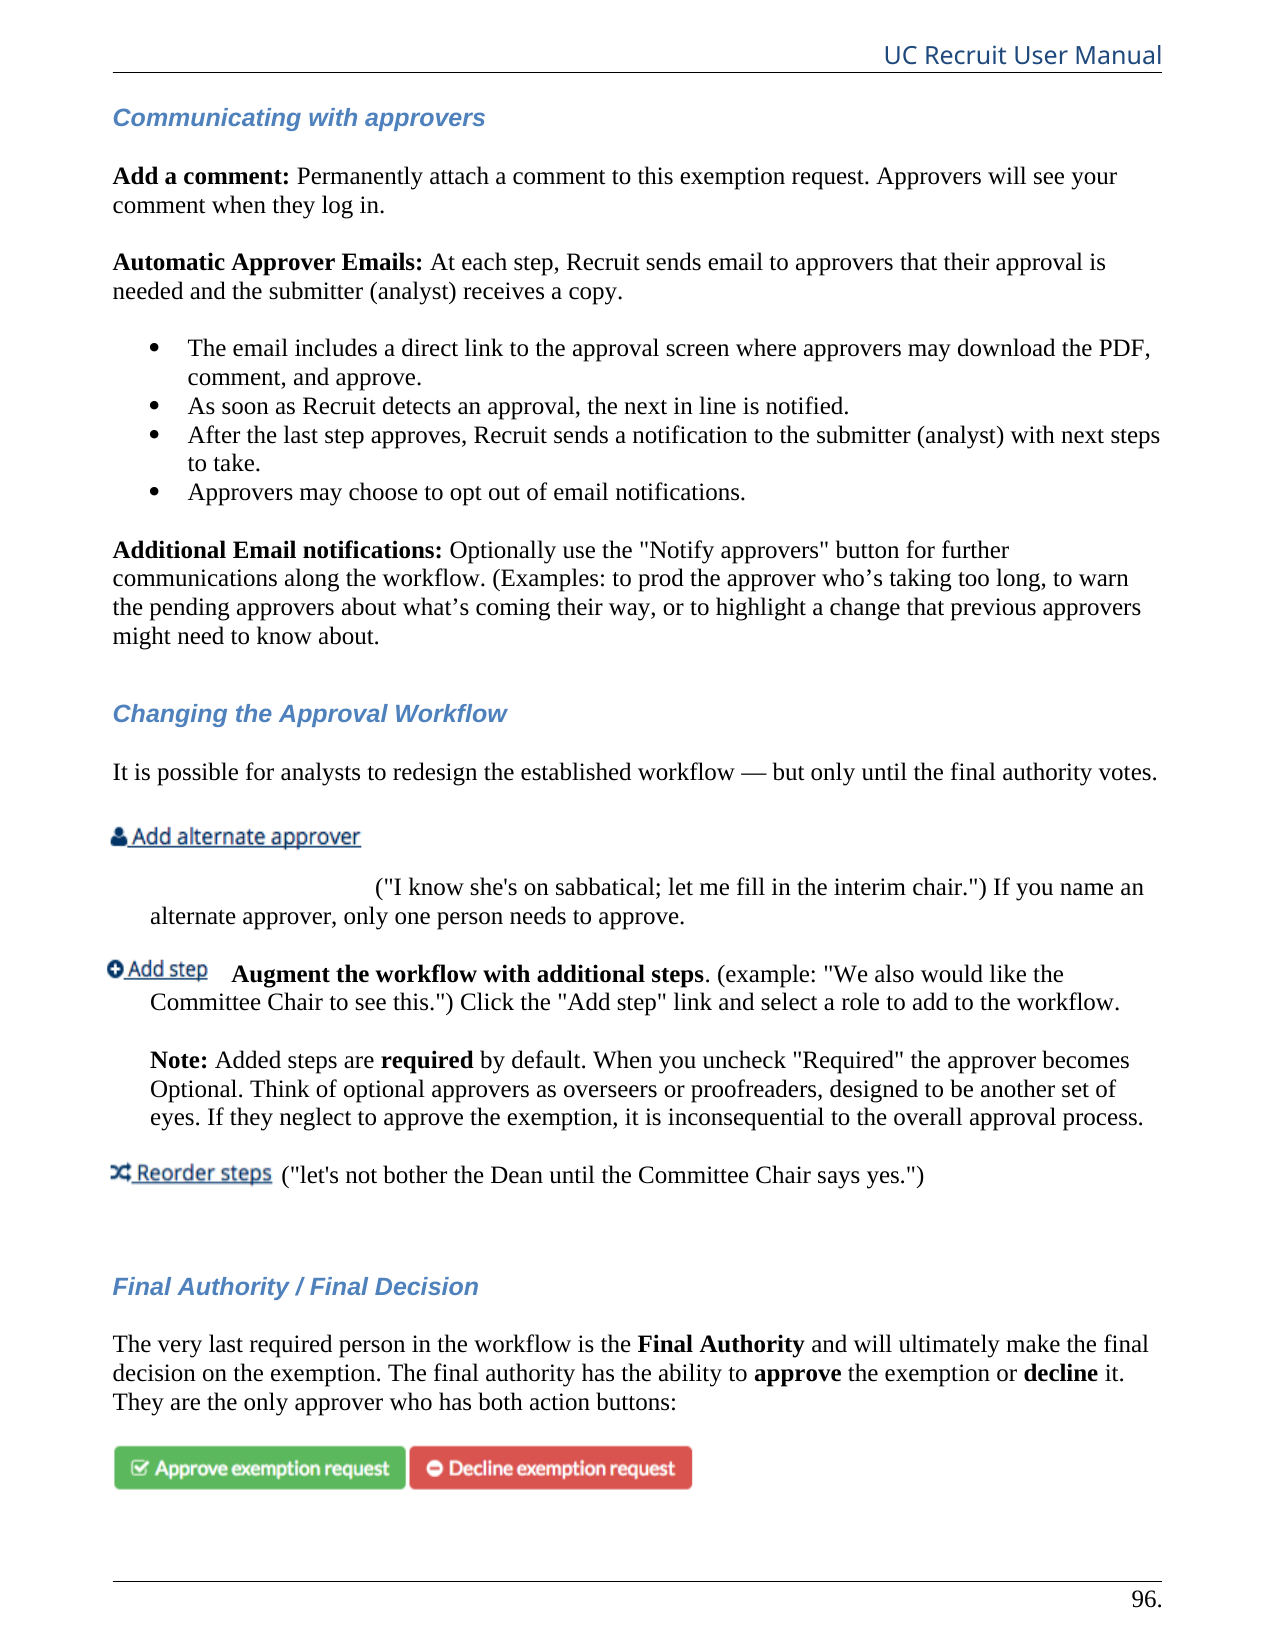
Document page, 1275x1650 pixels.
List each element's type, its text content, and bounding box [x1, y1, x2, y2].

subtitle Changing the Approval Workflow [112, 699, 1162, 728]
text The very last required person in the workflow is the Final Authority and will ultimately make the final decision on the exemption. The final authority has the ability to approve the exemption or decline it. They are the only approver who has both action buttons: [112, 1329, 1162, 1519]
text Additional Email notifications: Optionally use the "Notify approvers" button for further communications along the workflow. (Examples: to prod the approver who’s taking too long, to warn the pending approvers about what’s coming their way, or to highlight a change that previous approvers might need to know about. [112, 535, 1162, 650]
text ("I know she's on sabbatical; let me fill in the interim chair.") If you name an alternate approver, only one person needs to approve. [150, 872, 1162, 930]
text Augment the workflow with additional steps. (example: "We also would like the Committee Chair to see this.") Click the "Add step" link and select a role to add to the workflow. [150, 959, 1162, 1045]
list After the last step approves, Recruit sends a notification to the submitter (analyst) with next steps to take. [150, 420, 1162, 477]
list The email includes a direct link to the approval screen where approvers may download the PDF, comment, and approve. [150, 333, 1162, 391]
picture [102, 954, 216, 983]
text It is possible for analysts to redesign the established workflow — but only until the final authority votes. [112, 757, 1162, 786]
subtitle Communicating with approvers [112, 103, 1162, 132]
list As soon as Recruit detects an approval, the next in line is notified. [150, 391, 1162, 420]
text Note: Added steps are required by default. When you uncheck "Required" the approver becomes Optional. Think of optional approvers as overseers or proofreaders, designed to be another set of eyes. If they neglect to approve the exemption, it is inconsequential to the overall approval process. [150, 1045, 1162, 1160]
text ("let's not bother the Dean until the Committee Chair says yes.") [150, 1160, 1162, 1189]
text Automatic Approver Emails: At each step, Recruit sends email to approvers that their approval is needed and the submitter (analyst) receives a copy. [112, 247, 1162, 305]
subtitle Final Authority / Final Decision [112, 1272, 1162, 1301]
picture [112, 1444, 696, 1491]
text Add a comment: Permanently attach a comment to this exemption request. Approvers will see your comment when they log in. [112, 161, 1162, 218]
picture [108, 823, 365, 853]
picture [102, 1160, 280, 1188]
list Approvers may choose to opt out of email notifications. [150, 477, 1162, 506]
